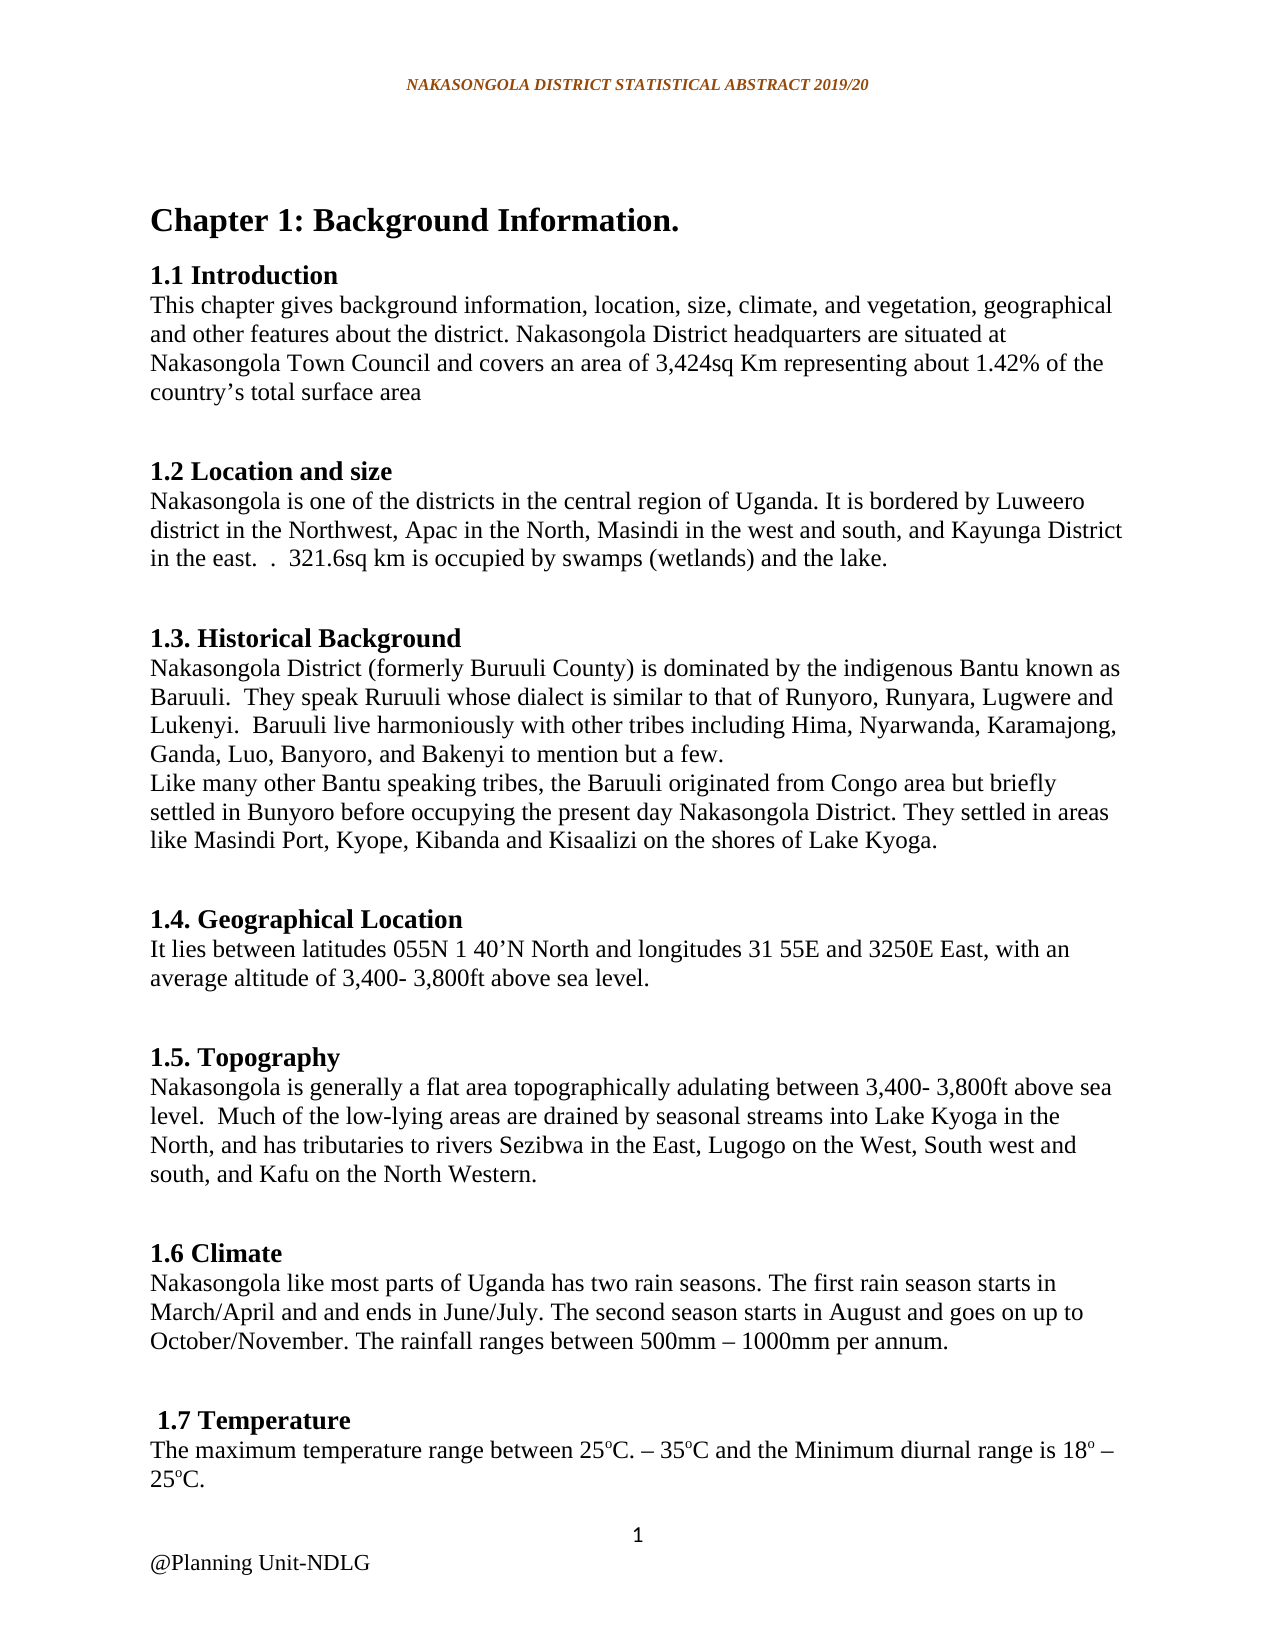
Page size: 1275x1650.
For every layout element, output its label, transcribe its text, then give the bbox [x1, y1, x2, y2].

text Nakasongola District (formerly Buruuli County) is dominated by the indigenous Bantu known as Baruuli. They speak Ruruuli whose dialect is similar to that of Runyoro, Runyara, Lugwere and Lukenyi. Baruuli live harmoniously with other tribes including Hima, Nyarwanda, Karamajong, Ganda, Luo, Banyoro, and Bakenyi to mention but a few. [150, 653, 1125, 768]
text Nakasongola is generally a flat area topographically adulating between 3,400- 3,800ft above sea level. Much of the low-lying areas are drained by seasonal streams into Lake Kyoga in the North, and has tributaries to rivers Sezibwa in the East, Lugogo on the West, South west and south, and Kafu on the North Western. [150, 1072, 1125, 1187]
text The maximum temperature range between 25oC. – 35oC and the Minimum diurnal range is 18o – 25oC. [150, 1435, 1125, 1493]
text Nakasongola like most parts of Uganda has two rain seasons. The first rain season starts in March/April and and ends in June/July. The second season starts in August and goes on up to October/November. The rainfall ranges between 500mm – 1000mm per annum. [150, 1268, 1125, 1354]
subtitle 1.6 Climate [150, 1237, 1125, 1268]
subtitle 1.4. Geographical Location [150, 903, 1125, 934]
subtitle 1.7 Temperature [150, 1404, 1125, 1435]
subtitle 1.5. Topography [150, 1041, 1125, 1072]
text Like many other Bantu speaking tribes, the Baruuli originated from Congo area but briefly settled in Bunyoro before occupying the present day Nakasongola District. They settled in areas like Masindi Port, Kyope, Kibanda and Kisaalizi on the shores of Lake Kyoga. [150, 768, 1125, 854]
subtitle 1.2 Location and size [150, 455, 1125, 486]
subtitle Chapter 1: Background Information. [150, 200, 1125, 238]
text Nakasongola is one of the districts in the central region of Uganda. It is bordered by Luweero district in the Northwest, Apac in the North, Masindi in the west and south, and Kayunga District in the east. . 321.6sq km is occupied by swamps (wetlands) and the lake. [150, 486, 1125, 572]
text This chapter gives background information, location, size, climate, and vegetation, geographical and other features about the district. Nakasongola District headquarters are situated at Nakasongola Town Council and covers an area of 3,424sq Km representing about 1.42% of the country’s total surface area [150, 290, 1125, 405]
text It lies between latitudes 055N 1 40’N North and longitudes 31 55E and 3250E East, with an average altitude of 3,400- 3,800ft above sea level. [150, 934, 1125, 992]
subtitle 1.1 Introduction [150, 259, 1125, 290]
subtitle 1.3. Historical Background [150, 622, 1125, 653]
